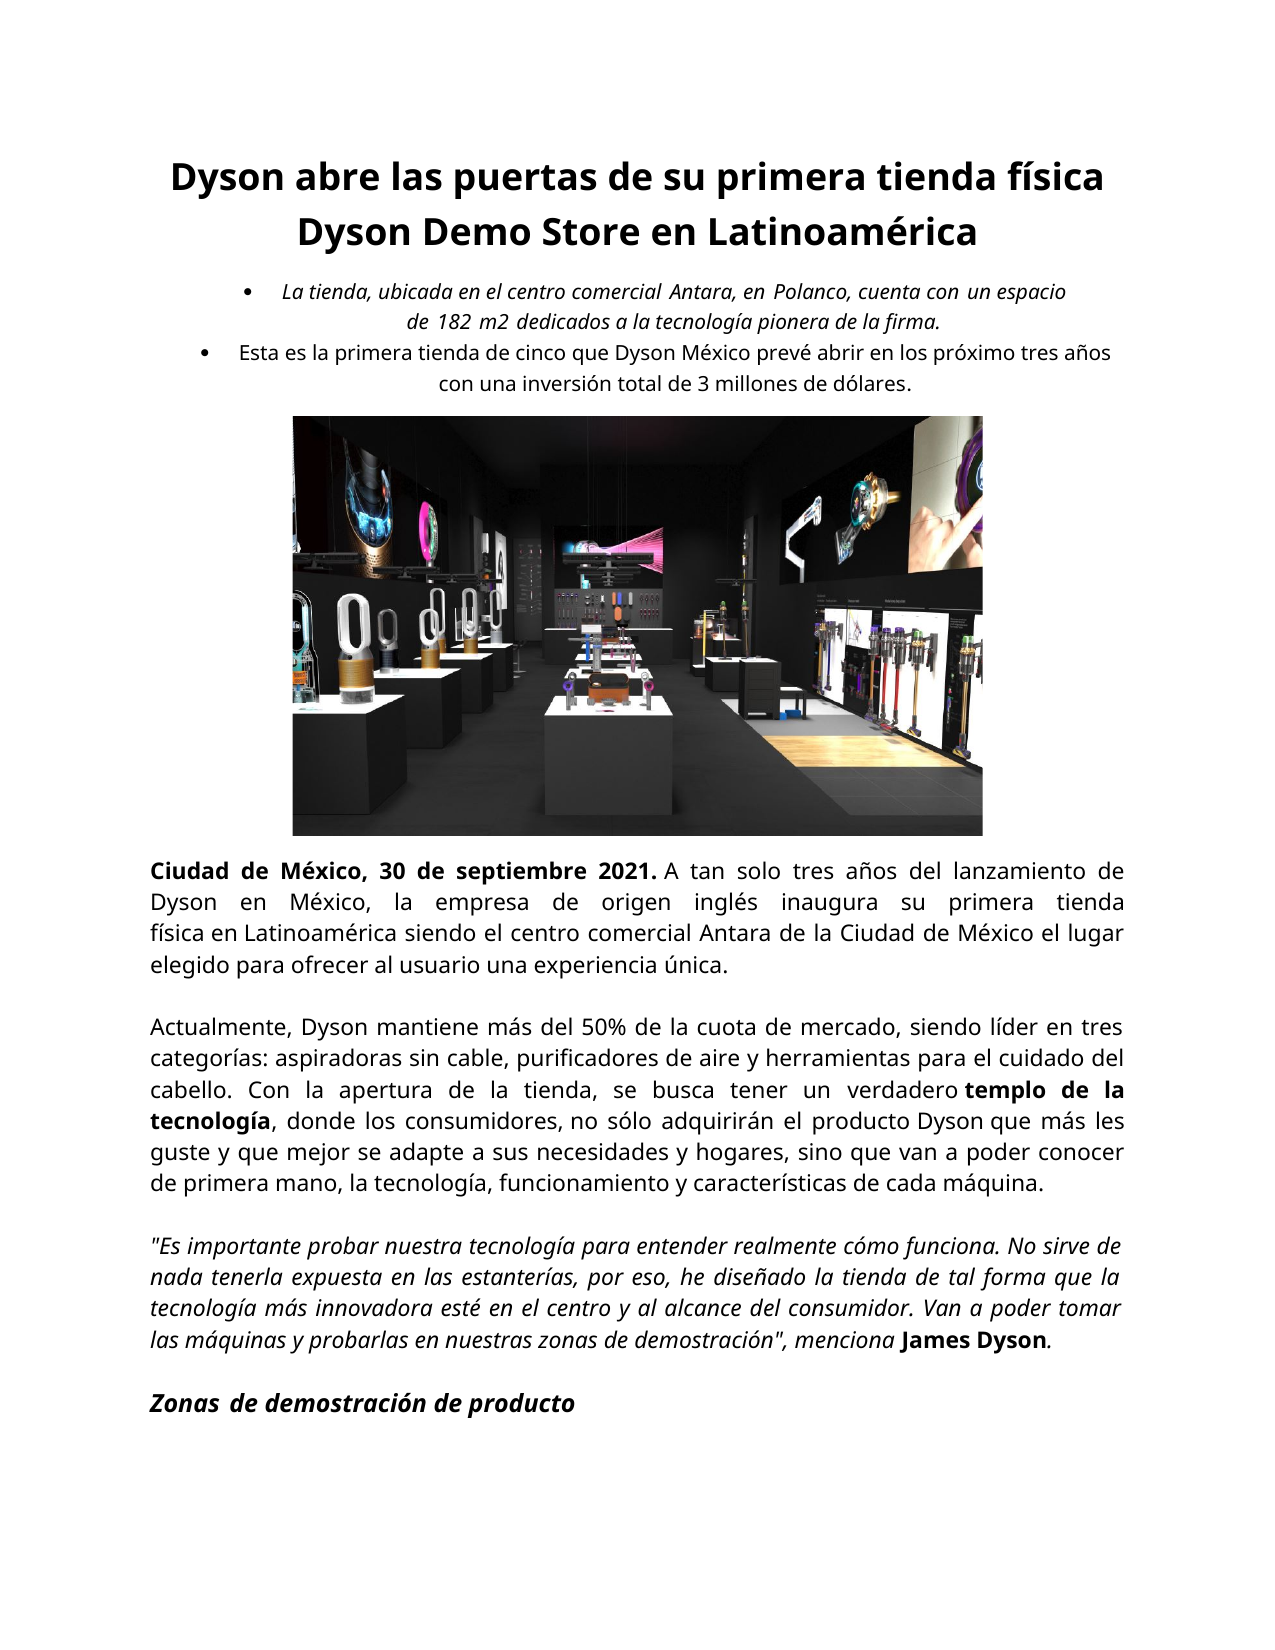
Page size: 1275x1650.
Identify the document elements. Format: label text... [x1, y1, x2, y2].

list Esta es la primera tienda de cinco que Dyson México prevé abrir en los próximo tres años con una inversión total de 3 millones de dólares. [187, 338, 1125, 397]
text "Es importante probar nuestra tecnología para entender realmente cómo funciona. No sirve de nada tenerla expuesta en las estanterías, por eso, he diseñado la tienda de tal forma que la tecnología más innovadora esté en el centro y al alcance del consumidor. Van a poder tomar las máquinas y probarlas en nuestras zonas de demostración", menciona James Dyson. [150, 1230, 1125, 1355]
text Ciudad de México, 30 de septiembre 2021. A tan solo tres años del lanzamiento de Dyson en México, la empresa de origen inglés inaugura su primera tienda física en Latinoamérica siendo el centro comercial Antara de la Ciudad de México el lugar elegido para ofrecer al usuario una experiencia única. [150, 886, 1125, 980]
picture [292, 416, 983, 836]
list La tienda, ubicada en el centro comercial Antara, en Polanco, cuenta con un espacio de 182 m2 dedicados a la tecnología pionera de la firma. [187, 277, 1125, 336]
text Zonas de demostración de producto [150, 1386, 1125, 1420]
text Dyson abre las puertas de su primera tienda física Dyson Demo Store en Latinoamérica [150, 150, 1125, 256]
text Actualmente, Dyson mantiene más del 50% de la cuota de mercado, siendo líder en tres categorías: aspiradoras sin cable, purificadores de aire y herramientas para el cuidado del cabello. Con la apertura de la tienda, se busca tener un verdadero templo de la tecnología, donde los consumidores, no sólo adquirirán el producto Dyson que más les guste y que mejor se adapte a sus necesidades y hogares, sino que van a poder conocer de primera mano, la tecnología, funcionamiento y características de cada máquina. [150, 1074, 1125, 1199]
